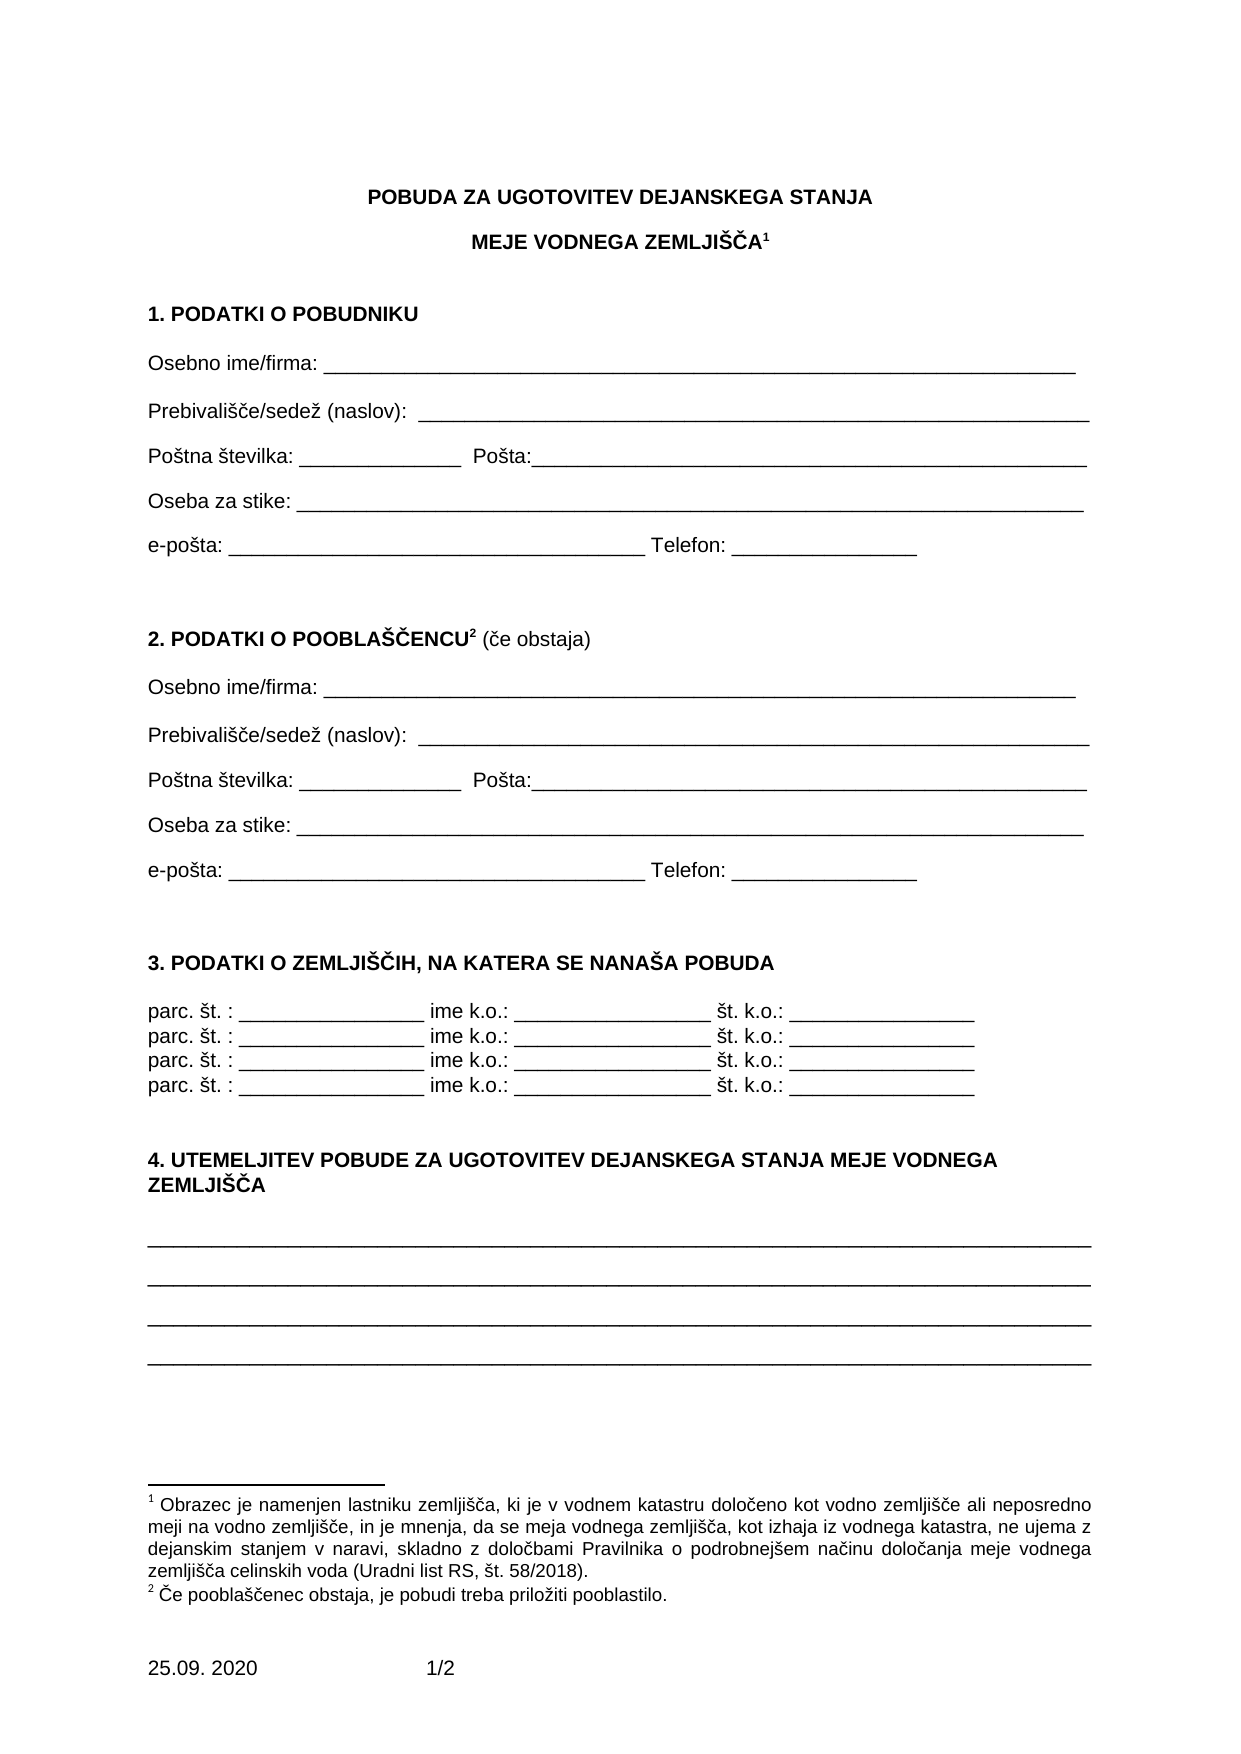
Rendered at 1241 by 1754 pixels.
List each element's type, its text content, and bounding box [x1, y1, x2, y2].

text parc. št. : ________________ ime k.o.: _________________ št. k.o.: ________________ [148, 1023, 1093, 1048]
text Osebno ime/firma: _________________________________________________________________ [148, 351, 1093, 374]
text 2. PODATKI O POOBLAŠČENCU (če obstaja) [148, 626, 1093, 650]
text parc. št. : ________________ ime k.o.: _________________ št. k.o.: ________________ [148, 1048, 1093, 1072]
text 3. PODATKI O ZEMLJIŠČIH, NA KATERA SE NANAŠA POBUDA [148, 951, 1093, 974]
text e-pošta: ____________________________________ Telefon: ________________ [148, 857, 1093, 881]
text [148, 1222, 1093, 1367]
text Poštna številka: ______________ Pošta:________________________________________________ [148, 768, 1093, 792]
text e-pošta: ____________________________________ Telefon: ________________ [148, 533, 1093, 557]
text Poštna številka: ______________ Pošta:________________________________________________ [148, 444, 1093, 468]
text Prebivališče/sedež (naslov): __________________________________________________________ [148, 399, 1093, 423]
text Oseba za stike: ____________________________________________________________________ [148, 813, 1093, 837]
text 1. PODATKI O POBUDNIKU [148, 302, 1093, 326]
text parc. št. : ________________ ime k.o.: _________________ št. k.o.: ________________ [148, 999, 1093, 1023]
text Osebno ime/firma: _________________________________________________________________ [148, 675, 1093, 699]
text parc. št. : ________________ ime k.o.: _________________ št. k.o.: ________________ [148, 1072, 1093, 1097]
text Prebivališče/sedež (naslov): __________________________________________________________ [148, 723, 1093, 747]
text 4. UTEMELJITEV POBUDE ZA UGOTOVITEV DEJANSKEGA STANJA MEJE VODNEGA ZEMLJIŠČA [148, 1147, 1093, 1197]
text MEJE VODNEGA ZEMLJIŠČA [148, 230, 1093, 254]
text POBUDA ZA UGOTOVITEV DEJANSKEGA STANJA [148, 185, 1093, 209]
text Oseba za stike: ____________________________________________________________________ [148, 488, 1093, 512]
